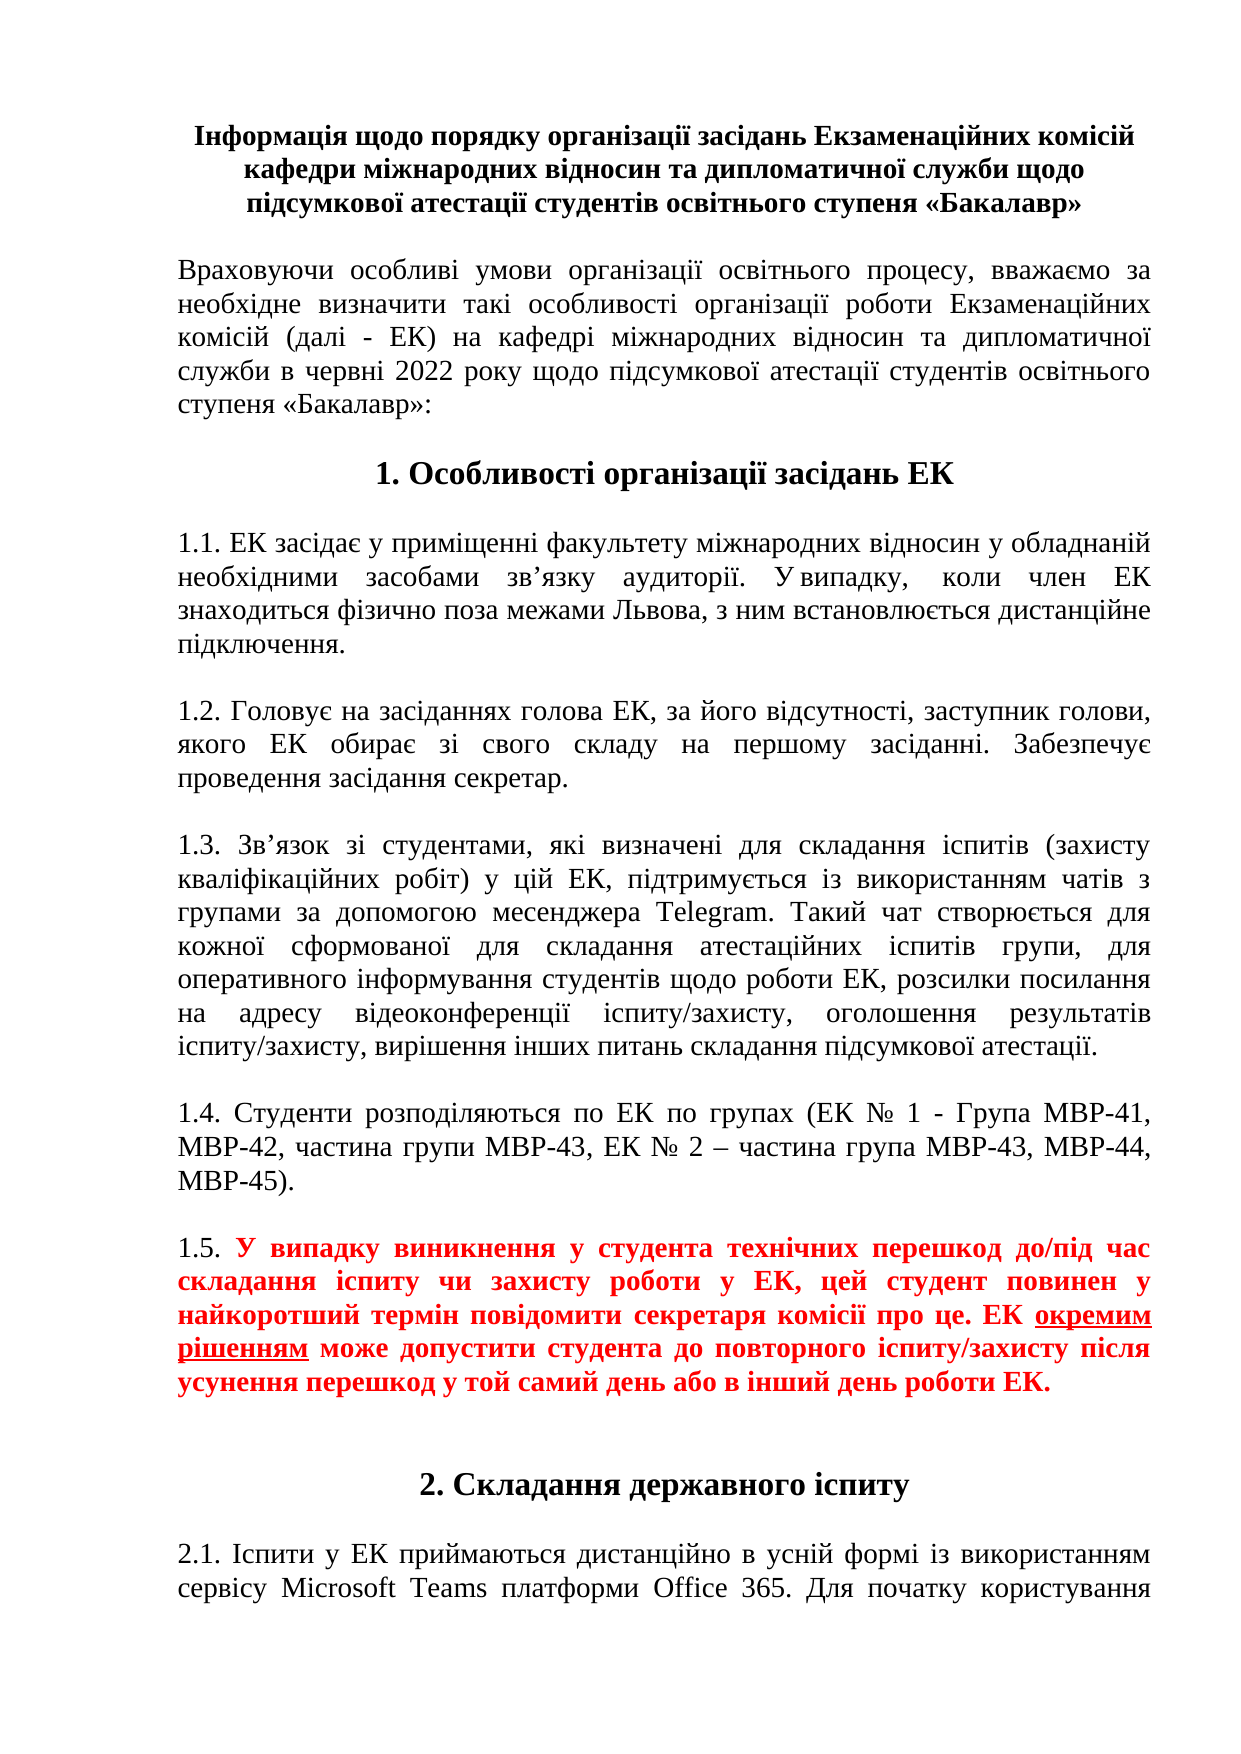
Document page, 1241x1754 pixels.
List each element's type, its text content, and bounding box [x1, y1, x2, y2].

text 1.2. Головує на засіданнях голова ЕК, за його відсутності, заступник голови, якого ЕК обирає зі свого складу на першому засіданні. Забезпечує проведення засідання секретар. [177, 693, 1152, 794]
text 1. Особливості організації засідань ЕК [177, 453, 1152, 492]
text Інформація щодо порядку організації засідань Екзаменаційних комісій кафедри міжнародних відносин та дипломатичної служби щодо підсумкової атестації студентів освітнього ступеня «Бакалавр» [177, 118, 1152, 219]
text 1.5. У випадку виникнення у студента технічних перешкод до/під час складання іспиту чи захисту роботи у ЕК, цей студент повинен у найкоротший термін повідомити секретаря комісії про це. ЕК окремим рішенням може допустити студента до повторного іспиту/захисту після усунення перешкод у той самий день або в інший день роботи ЕК. [177, 1230, 1152, 1397]
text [177, 1536, 1152, 1603]
text Враховуючи особливі умови організації освітнього процесу, вважаємо за необхідне визначити такі особливості організації роботи Екзаменаційних комісій (далі - ЕК) на кафедрі міжнародних відносин та дипломатичної служби в червні 2022 року щодо підсумкової атестації студентів освітнього ступеня «Бакалавр»: [177, 252, 1152, 420]
text 2. Складання державного іспиту [177, 1464, 1152, 1503]
text 1.3. Зв’язок зі студентами, які визначені для складання іспитів (захисту кваліфікаційних робіт) у цій ЕК, підтримується із використанням чатів з групами за допомогою месенджера Telegram. Такий чат створюється для кожної сформованої для складання атестаційних іспитів групи, для оперативного інформування студентів щодо роботи ЕК, розсилки посилання на адресу відеоконференції іспиту/захисту, оголошення результатів іспиту/захисту, вирішення інших питань складання підсумкової атестації. [177, 827, 1152, 1062]
text 1.4. Студенти розподіляються по ЕК по групах (ЕК № 1 - Група МВР-41, МВР-42, частина групи МВР-43, ЕК № 2 – частина група МВР-43, МВР-44, МВР-45). [177, 1096, 1152, 1196]
text 1.1. ЕК засідає у приміщенні факультету міжнародних відносин у обладнаній необхідними засобами зв’язку аудиторії. У випадку, коли член ЕК знаходиться фізично поза межами Львова, з ним встановлюється дистанційне підключення. [177, 525, 1152, 659]
